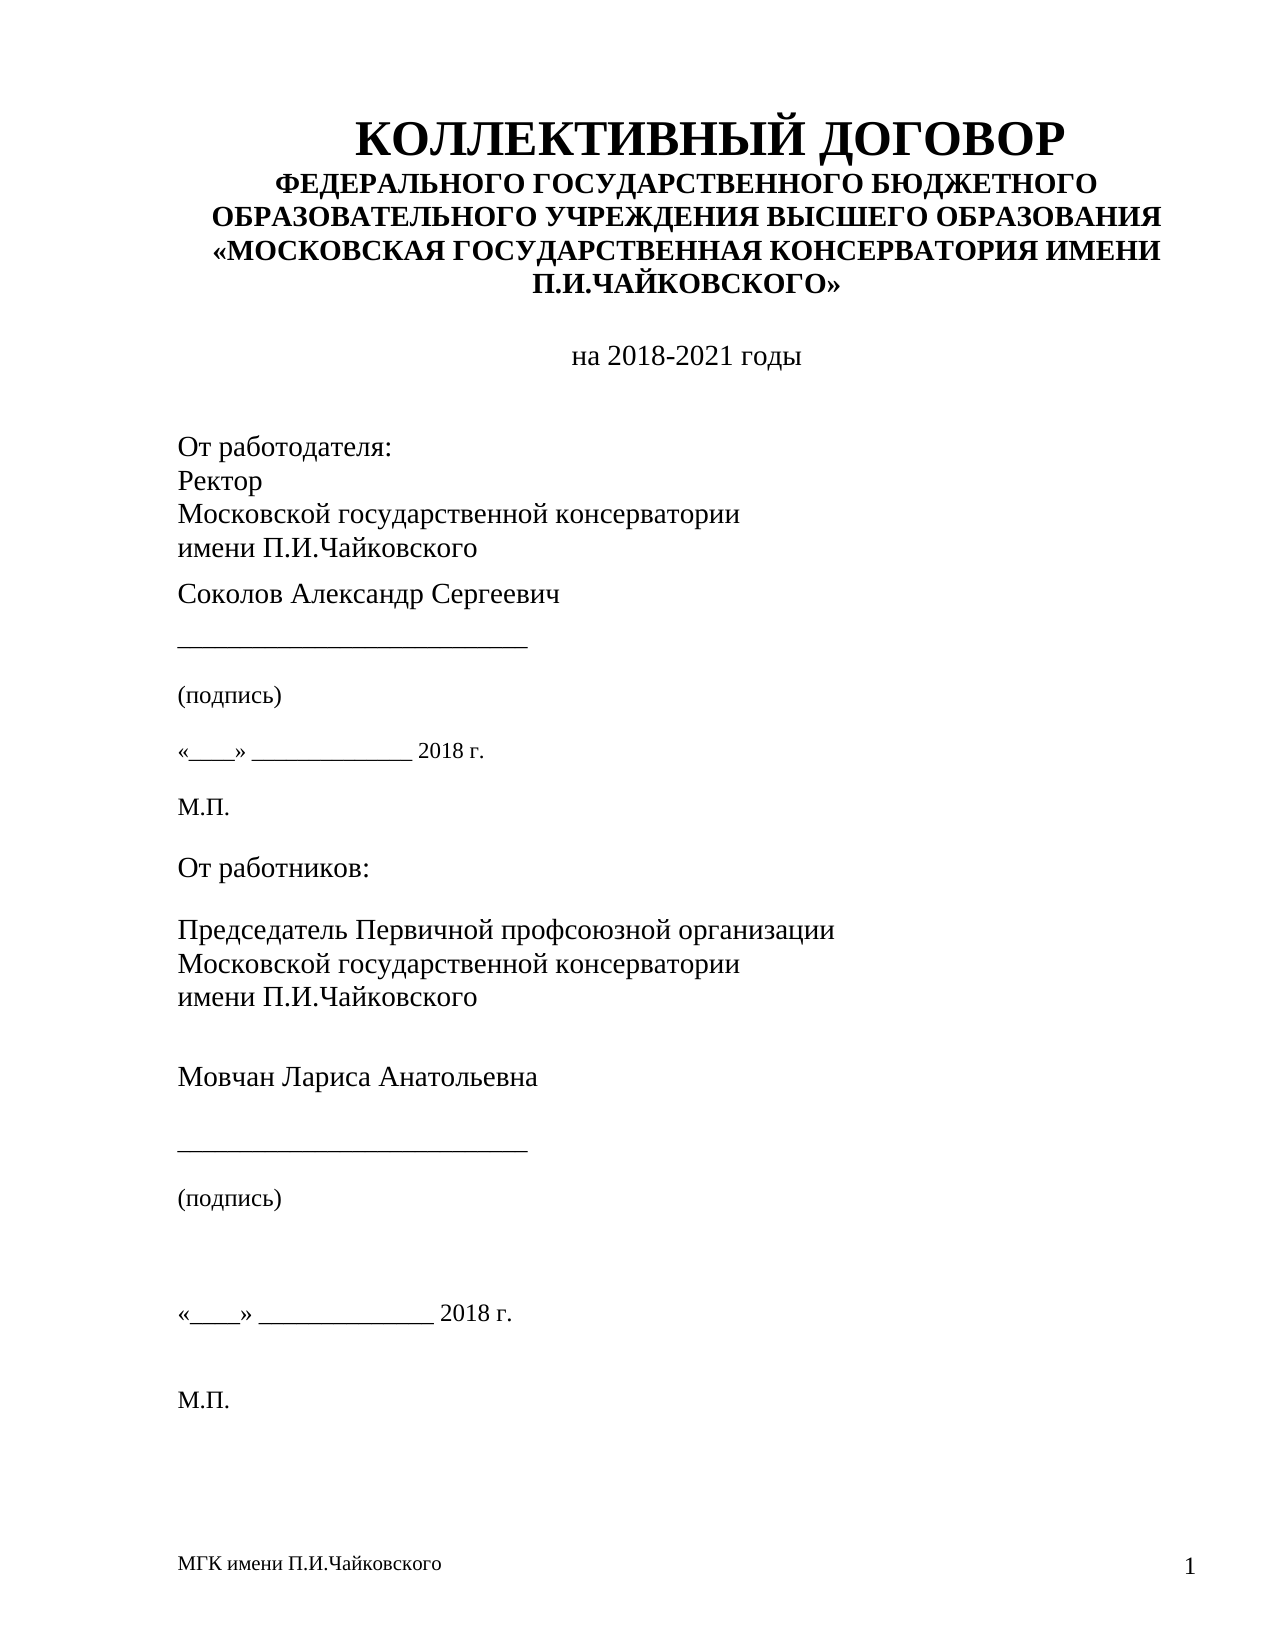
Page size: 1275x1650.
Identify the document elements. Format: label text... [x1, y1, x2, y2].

text Мовчан Лариса Анатольевна [177, 1059, 1196, 1092]
text От работодателя: [177, 429, 1196, 463]
text на 2018-2021 годы [177, 338, 1196, 372]
text ____________________________ [177, 1126, 1196, 1155]
text М.П. [177, 1385, 1196, 1413]
text (подпись) [177, 680, 1196, 708]
text «МОСКОВСКАЯ ГОСУДАРСТВЕННАЯ КОНСЕРВАТОРИЯ ИМЕНИ П.И.ЧАЙКОВСКОГО» [177, 233, 1196, 300]
text «____» ______________ 2018 г. [177, 1298, 1196, 1327]
text Московской государственной консерватории [177, 946, 1196, 979]
text ФЕДЕРАЛЬНОГО ГОСУДАРСТВЕННОГО БЮДЖЕТНОГО ОБРАЗОВАТЕЛЬНОГО УЧРЕЖДЕНИЯ ВЫСШЕГО ОБРАЗОВАНИЯ [177, 166, 1196, 233]
text имени П.И.Чайковского [177, 530, 1196, 564]
text Ректор [177, 463, 1196, 497]
text Московской государственной консерватории [177, 497, 1196, 530]
text ____________________________ [177, 622, 1196, 651]
text Соколов Александр Сергеевич [177, 576, 1196, 610]
text имени П.И.Чайковского [177, 979, 1196, 1013]
text Председатель Первичной профсоюзной организации [177, 912, 1196, 946]
text От работников: [177, 850, 1196, 883]
text «____» ______________ 2018 г. [177, 737, 1196, 764]
text КОЛЛЕКТИВНЫЙ ДОГОВОР [177, 108, 1196, 166]
text (подпись) [177, 1183, 1196, 1212]
text М.П. [177, 792, 1196, 821]
